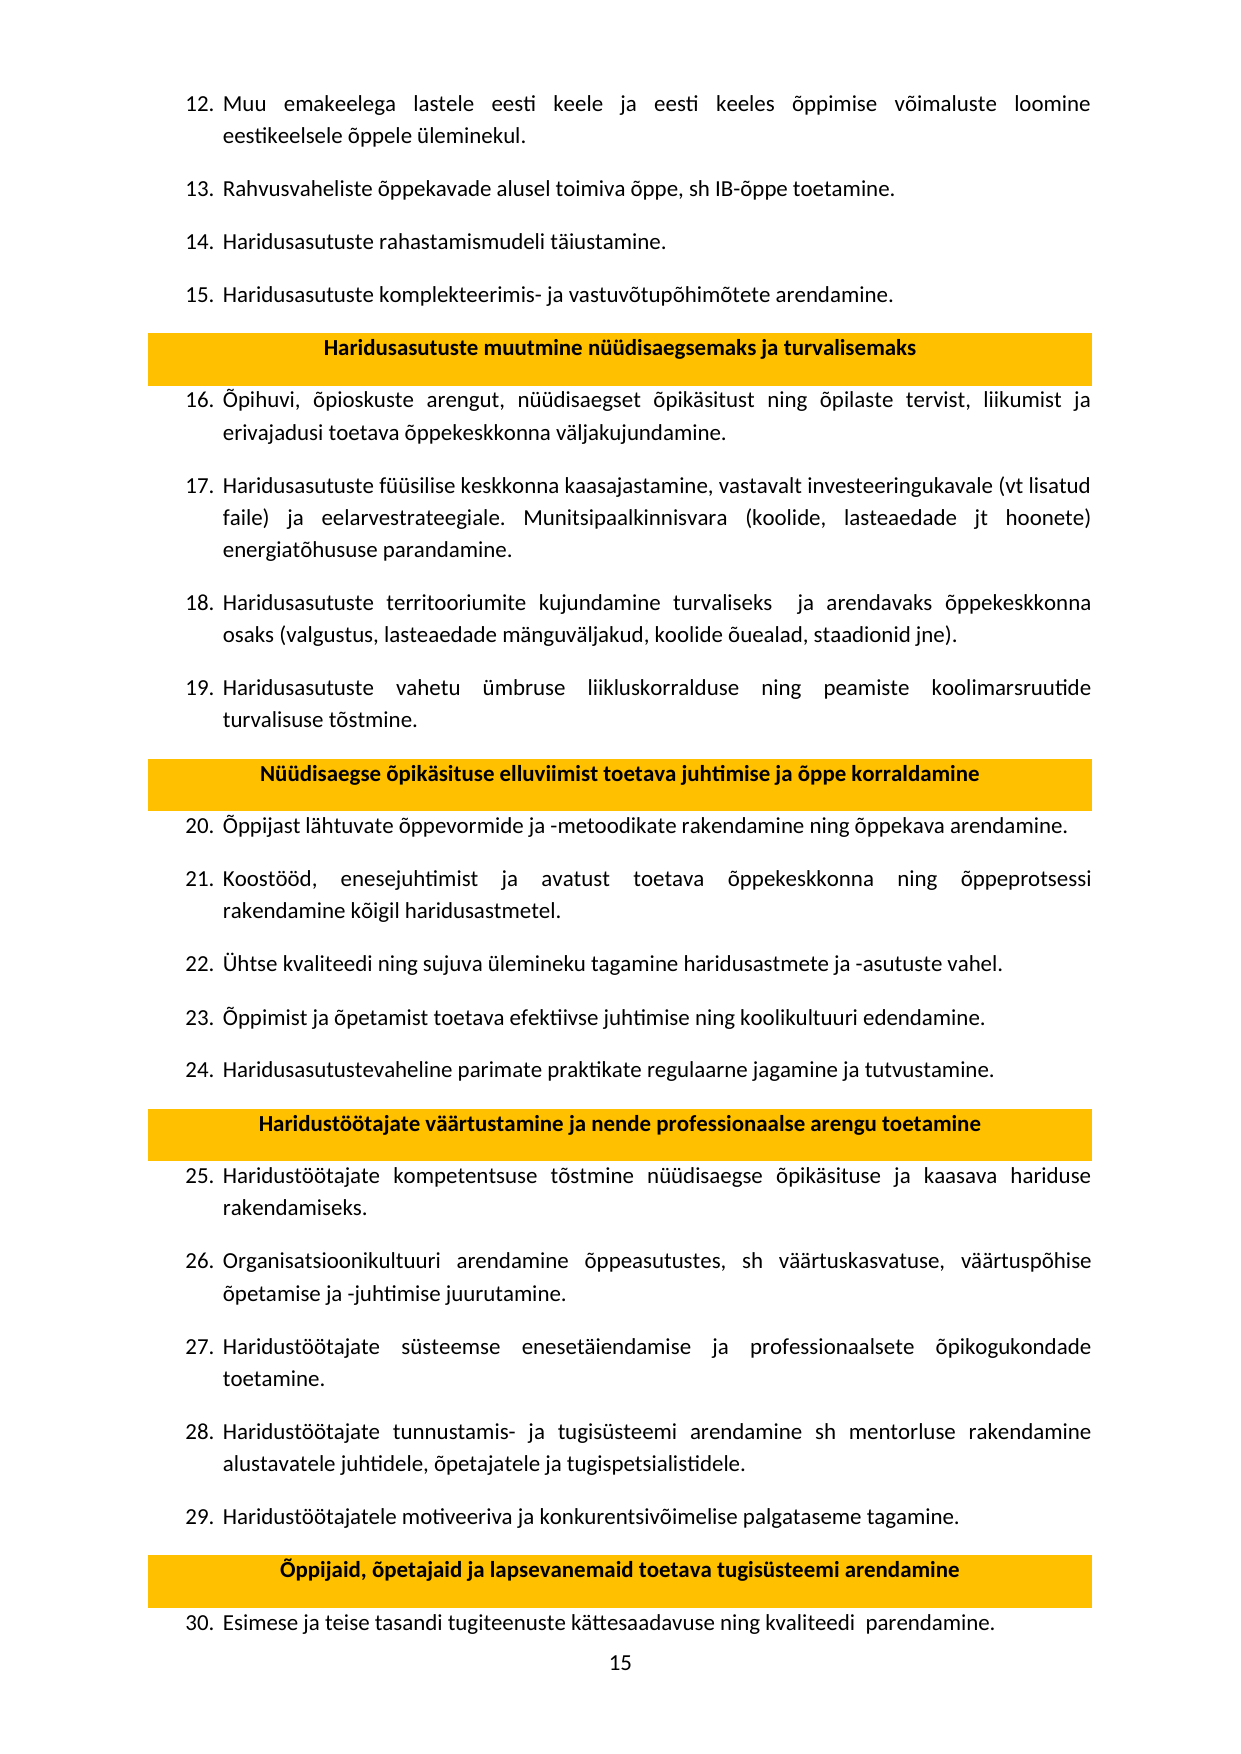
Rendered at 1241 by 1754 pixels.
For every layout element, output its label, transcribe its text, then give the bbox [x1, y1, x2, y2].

list Õpihuvi, õpioskuste arengut, nüüdisaegset õpikäsitust ning õpilaste tervist, liikumist ja erivajadusi toetava õppekeskkonna väljakujundamine. [185, 386, 1092, 446]
list Haridusasutuste rahastamismudeli täiustamine. [185, 227, 1092, 255]
table_header Haridusasutuste muutmine nüüdisaegsemaks ja turvalisemaks [148, 333, 1092, 386]
list Haridustöötajate kompetentsuse tõstmine nüüdisaegse õpikäsituse ja kaasava hariduse rakendamiseks. [185, 1161, 1092, 1222]
list Ühtse kvaliteedi ning sujuva ülemineku tagamine haridusastmete ja -asutuste vahel. [185, 949, 1092, 978]
table_header Haridustöötajate väärtustamine ja nende professionaalse arengu toetamine [148, 1109, 1092, 1161]
list Õppimist ja õpetamist toetava efektiivse juhtimise ning koolikultuuri edendamine. [185, 1003, 1092, 1031]
list Haridusasutuste vahetu ümbruse liikluskorralduse ning peamiste koolimarsruutide turvalisuse tõstmine. [185, 673, 1092, 734]
list Haridusasutuste komplekteerimis- ja vastuvõtupõhimõtete arendamine. [185, 280, 1092, 308]
list Esimese ja teise tasandi tugiteenuste kättesaadavuse ning kvaliteedi parendamine. [185, 1608, 1092, 1636]
list Haridustöötajatele motiveeriva ja konkurentsivõimelise palgataseme tagamine. [185, 1502, 1092, 1530]
list Õppijast lähtuvate õppevormide ja -metoodikate rakendamine ning õppekava arendamine. [185, 811, 1092, 839]
list Haridusasutuste territooriumite kujundamine turvaliseks ja arendavaks õppekeskkonna osaks (valgustus, lasteaedade mänguväljakud, koolide õuealad, staadionid jne). [185, 588, 1092, 648]
list Muu emakeelega lastele eesti keele ja eesti keeles õppimise võimaluste loomine eestikeelsele õppele üleminekul. [185, 89, 1092, 149]
list Haridustöötajate süsteemse enesetäiendamise ja professionaalsete õpikogukondade toetamine. [185, 1332, 1092, 1392]
table_header Nüüdisaegse õpikäsituse elluviimist toetava juhtimise ja õppe korraldamine [148, 759, 1092, 811]
list Haridusasutustevaheline parimate praktikate regulaarne jagamine ja tutvustamine. [185, 1056, 1092, 1084]
list Organisatsioonikultuuri arendamine õppeasutustes, sh väärtuskasvatuse, väärtuspõhise õpetamise ja -juhtimise juurutamine. [185, 1247, 1092, 1307]
list Rahvusvaheliste õppekavade alusel toimiva õppe, sh IB-õppe toetamine. [185, 174, 1092, 202]
list Haridusasutuste füüsilise keskkonna kaasajastamine, vastavalt investeeringukavale (vt lisatud faile) ja eelarvestrateegiale. Munitsipaalkinnisvara (koolide, lasteaedade jt hoonete) energiatõhususe parandamine. [185, 471, 1092, 563]
table_header Õppijaid, õpetajaid ja lapsevanemaid toetava tugisüsteemi arendamine [148, 1555, 1092, 1608]
list Haridustöötajate tunnustamis- ja tugisüsteemi arendamine sh mentorluse rakendamine alustavatele juhtidele, õpetajatele ja tugispetsialistidele. [185, 1417, 1092, 1477]
list Koostööd, enesejuhtimist ja avatust toetava õppekeskkonna ning õppeprotsessi rakendamine kõigil haridusastmetel. [185, 864, 1092, 924]
